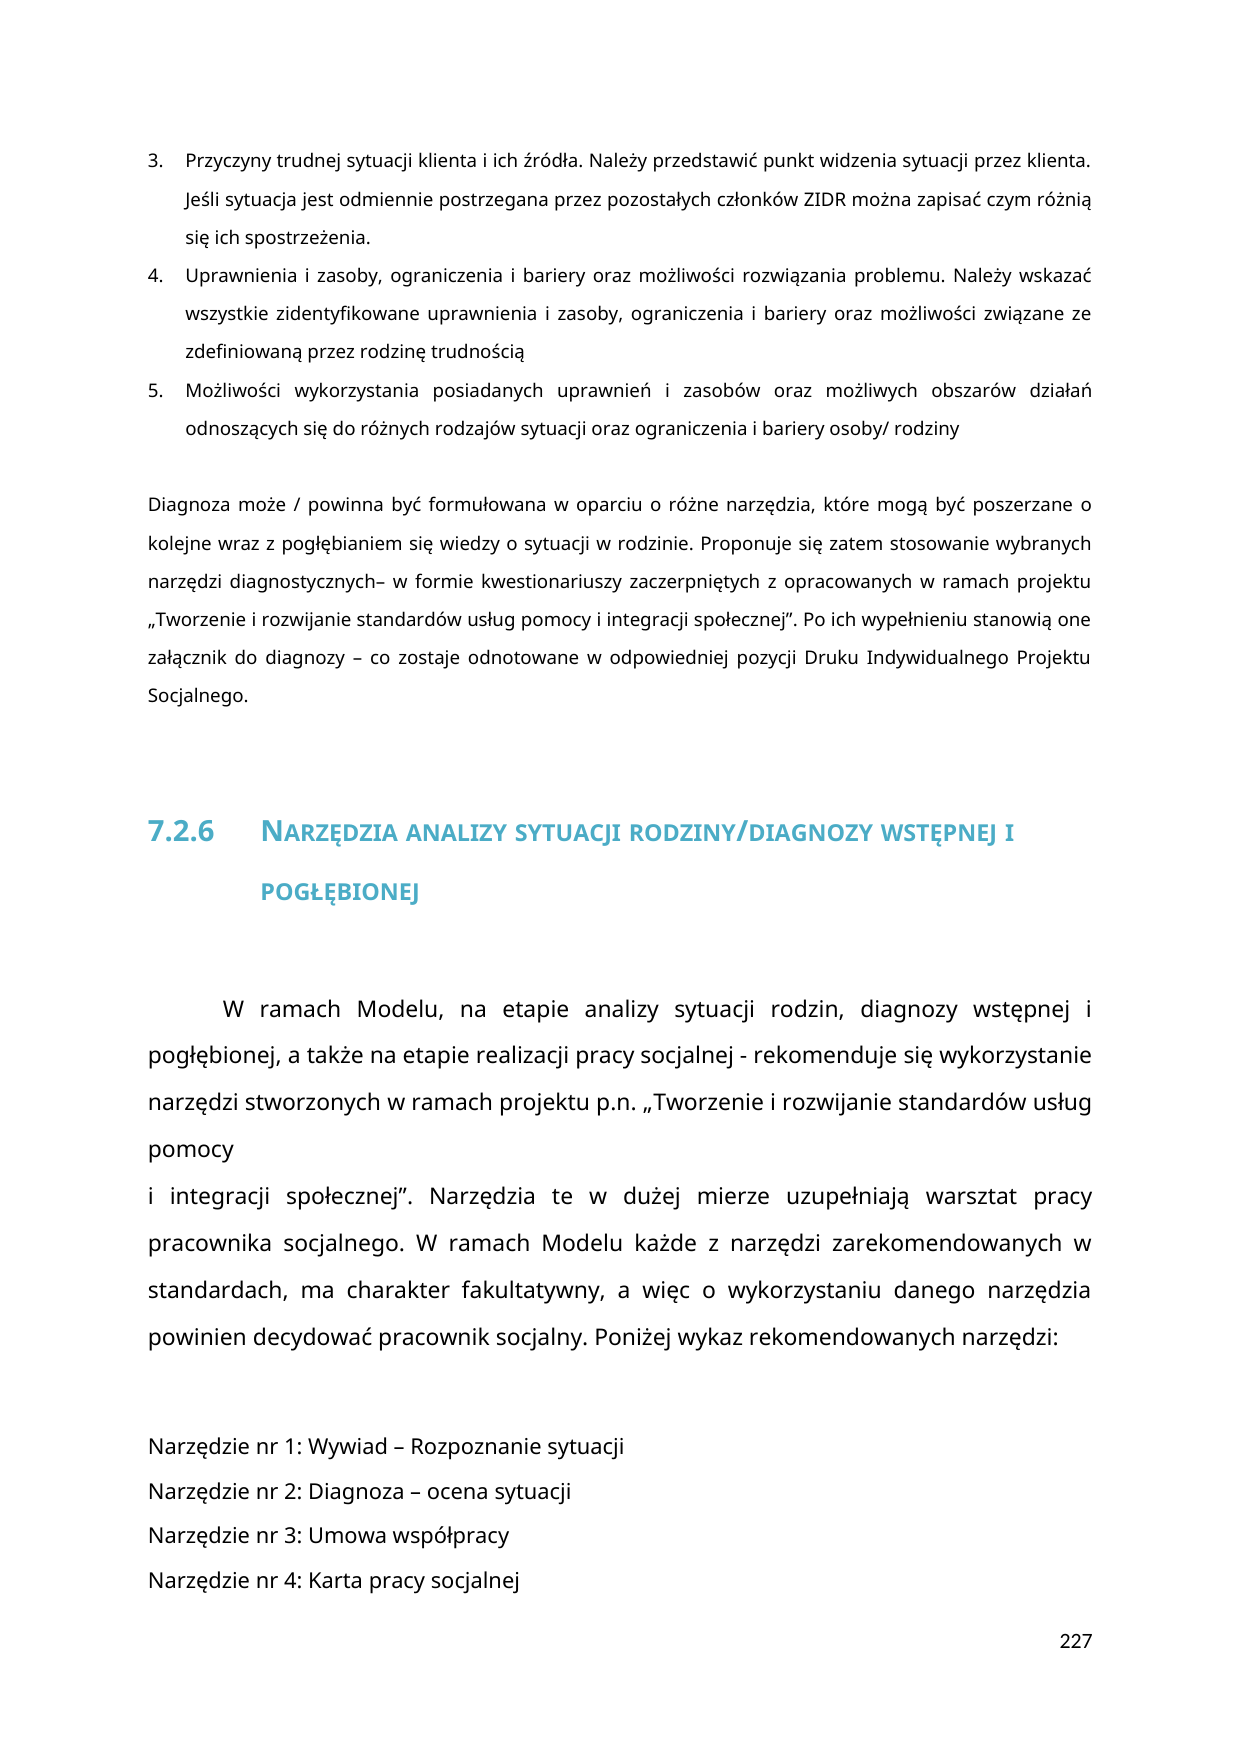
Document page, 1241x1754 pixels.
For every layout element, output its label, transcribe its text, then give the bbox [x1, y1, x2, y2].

text Narzędzie nr 2: Diagnoza – ocena sytuacji [148, 1476, 1093, 1506]
list Przyczyny trudnej sytuacji klienta i ich źródła. Należy przedstawić punkt widzenia sytuacji przez klienta. Jeśli sytuacja jest odmiennie postrzegana przez pozostałych członków ZIDR można zapisać czym różnią się ich spostrzeżenia. [148, 148, 1093, 249]
subtitle Narzędzia analizy sytuacji rodziny/diagnozy wstępnej i pogłębionej [148, 810, 1093, 909]
list Uprawnienia i zasoby, ograniczenia i bariery oraz możliwości rozwiązania problemu. Należy wskazać wszystkie zidentyfikowane uprawnienia i zasoby, ograniczenia i bariery oraz możliwości związane ze zdefiniowaną przez rodzinę trudnością [148, 262, 1093, 364]
text Narzędzie nr 3: Umowa współpracy [148, 1520, 1093, 1550]
list Diagnoza może / powinna być formułowana w oparciu o różne narzędzia, które mogą być poszerzane o kolejne wraz z pogłębianiem się wiedzy o sytuacji w rodzinie. Proponuje się zatem stosowanie wybranych narzędzi diagnostycznych– w formie kwestionariuszy zaczerpniętych z opracowanych w ramach projektu „Tworzenie i rozwijanie standardów usług pomocy i integracji społecznej”. Po ich wypełnieniu stanowią one załącznik do diagnozy – co zostaje odnotowane w odpowiedniej pozycji Druku Indywidualnego Projektu Socjalnego. [148, 492, 1093, 708]
text W ramach Modelu, na etapie analizy sytuacji rodzin, diagnozy wstępnej i pogłębionej, a także na etapie realizacji pracy socjalnej - rekomenduje się wykorzystanie narzędzi stworzonych w ramach projektu p.n. „Tworzenie i rozwijanie standardów usług pomocy i integracji społecznej”. Narzędzia te w dużej mierze uzupełniają warsztat pracy pracownika socjalnego. W ramach Modelu każde z narzędzi zarekomendowanych w standardach, ma charakter fakultatywny, a więc o wykorzystaniu danego narzędzia powinien decydować pracownik socjalny. Poniżej wykaz rekomendowanych narzędzi: [148, 992, 1093, 1352]
text Narzędzie nr 4: Karta pracy socjalnej [148, 1565, 1093, 1595]
list Możliwości wykorzystania posiadanych uprawnień i zasobów oraz możliwych obszarów działań odnoszących się do różnych rodzajów sytuacji oraz ograniczenia i bariery osoby/ rodziny [148, 377, 1093, 441]
text Narzędzie nr 1: Wywiad – Rozpoznanie sytuacji [148, 1431, 1093, 1461]
